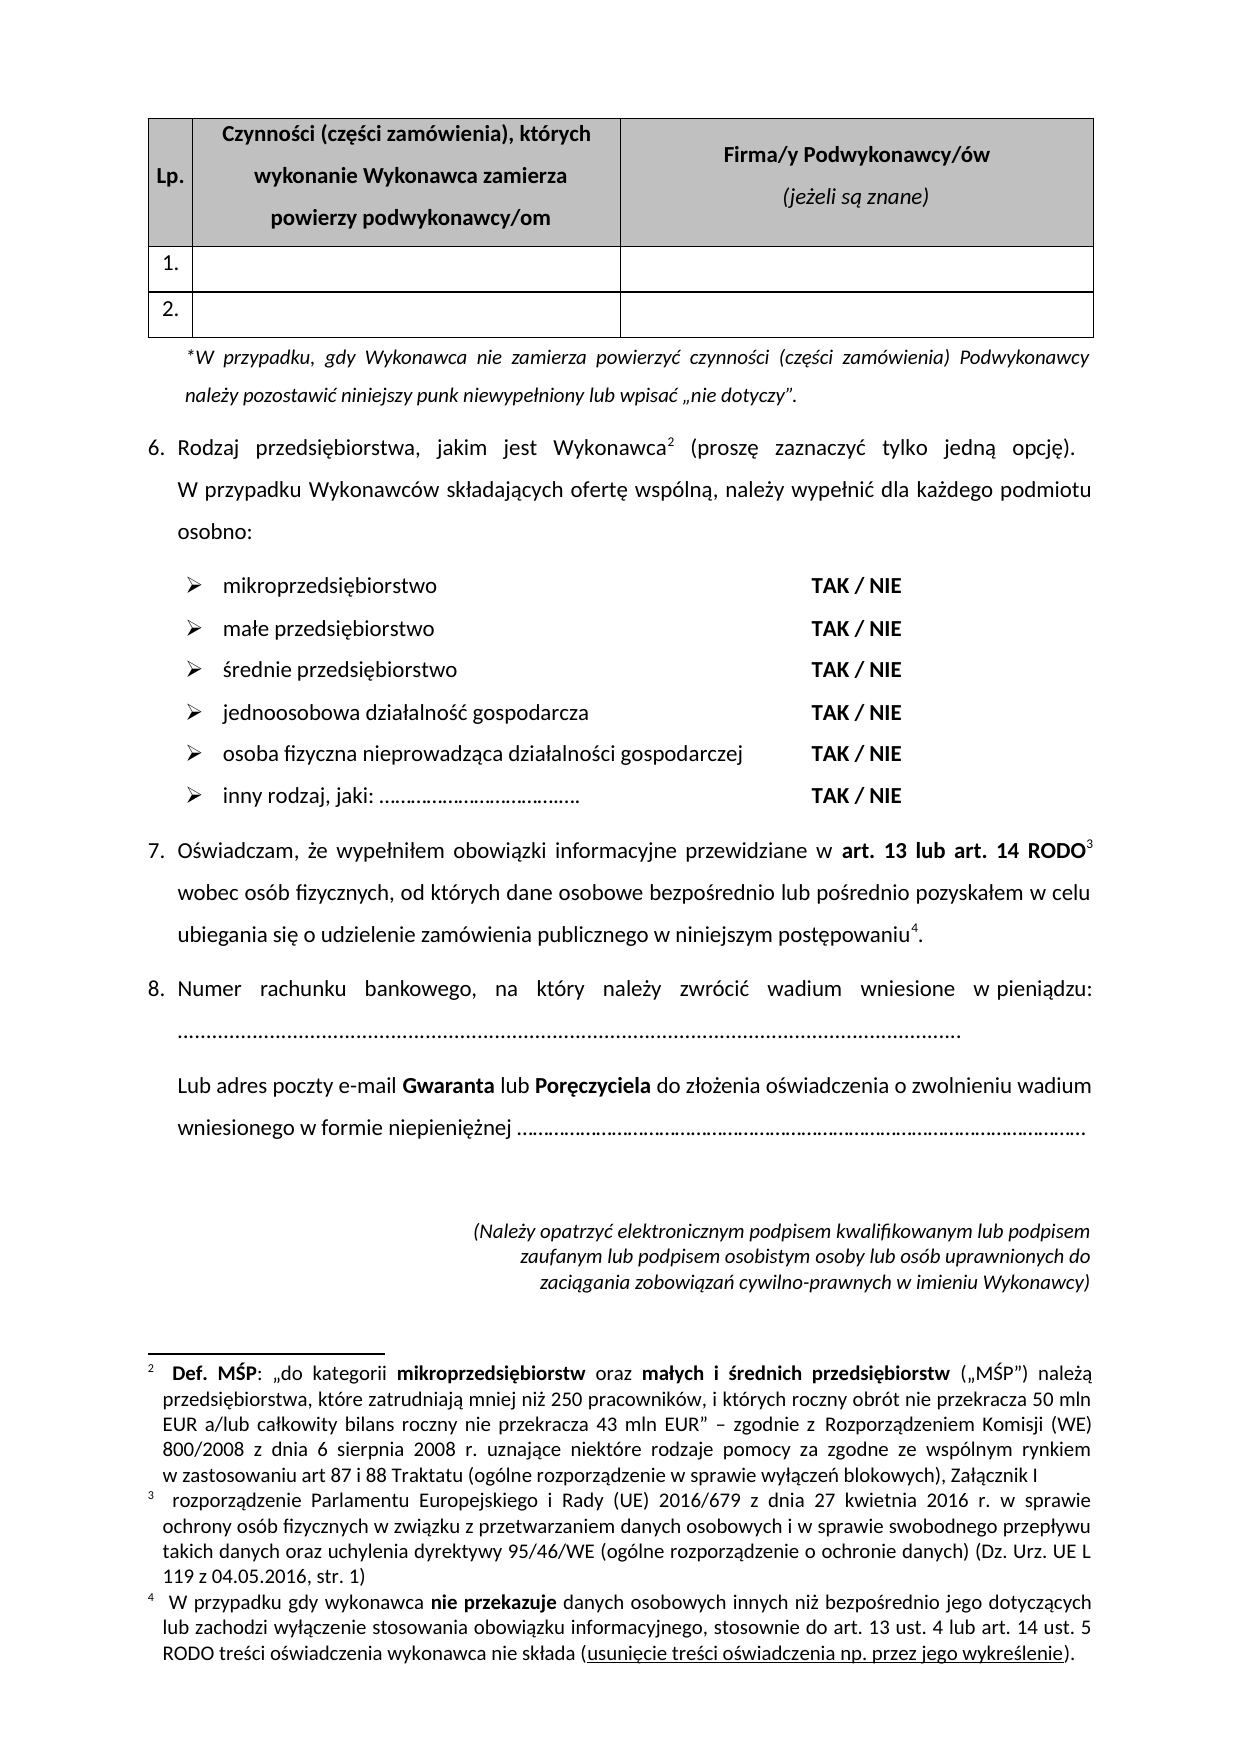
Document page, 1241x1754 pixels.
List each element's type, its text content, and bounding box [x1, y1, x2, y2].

table_cell [193, 247, 620, 291]
list Rodzaj przedsiębiorstwa, jakim jest Wykonawca (proszę zaznaczyć tylko jedną opcję). W przypadku Wykonawców składających ofertę wspólną, należy wypełnić dla każdego podmiotu osobno: [148, 433, 1093, 545]
list jednoosobowa działalność gospodarcza TAK / NIE [185, 698, 1093, 726]
list średnie przedsiębiorstwo TAK / NIE [185, 656, 1093, 684]
table_header Lp. [149, 119, 192, 246]
table_cell 1. [149, 247, 192, 291]
list małe przedsiębiorstwo TAK / NIE [185, 614, 1093, 642]
list mikroprzedsiębiorstwo TAK / NIE [185, 572, 1093, 600]
text (Należy opatrzyć elektronicznym podpisem kwalifikowanym lub podpisem zaufanym lub podpisem osobistym osoby lub osób uprawnionych do zaciągania zobowiązań cywilno-prawnych w imieniu Wykonawcy) [458, 1218, 1093, 1294]
list Oświadczam, że wypełniłem obowiązki informacyjne przewidziane w art. 13 lub art. 14 RODO wobec osób fizycznych, od których dane osobowe bezpośrednio lub pośrednio pozyskałem w celu ubiegania się o udzielenie zamówienia publicznego w niniejszym postępowaniu. [148, 836, 1093, 948]
table_cell [621, 293, 1093, 337]
table_cell [621, 247, 1093, 291]
text Lub adres poczty e-mail Gwaranta lub Poręczyciela do złożenia oświadczenia o zwolnieniu wadium wniesionego w formie niepieniężnej ……………………………………………………………………………………………… [177, 1071, 1093, 1141]
table_cell 2. [149, 293, 192, 337]
list Numer rachunku bankowego, na który należy zwrócić wadium wniesione w pieniądzu: ........................................................................................................................................ [148, 974, 1093, 1044]
table_header Czynności (części zamówienia), których wykonanie Wykonawca zamierza powierzy podwykonawcy/om [193, 119, 620, 246]
table_header Firma/y Podwykonawcy/ów (jeżeli są znane) [621, 119, 1093, 246]
table_cell [193, 293, 620, 337]
list osoba fizyczna nieprowadząca działalności gospodarczej TAK / NIE [185, 739, 1093, 768]
text *W przypadku, gdy Wykonawca nie zamierza powierzyć czynności (części zamówienia) Podwykonawcy należy pozostawić niniejszy punk niewypełniony lub wpisać „nie dotyczy”. [185, 344, 1093, 408]
list inny rodzaj, jaki: …………………………….…. TAK / NIE [185, 782, 1093, 809]
